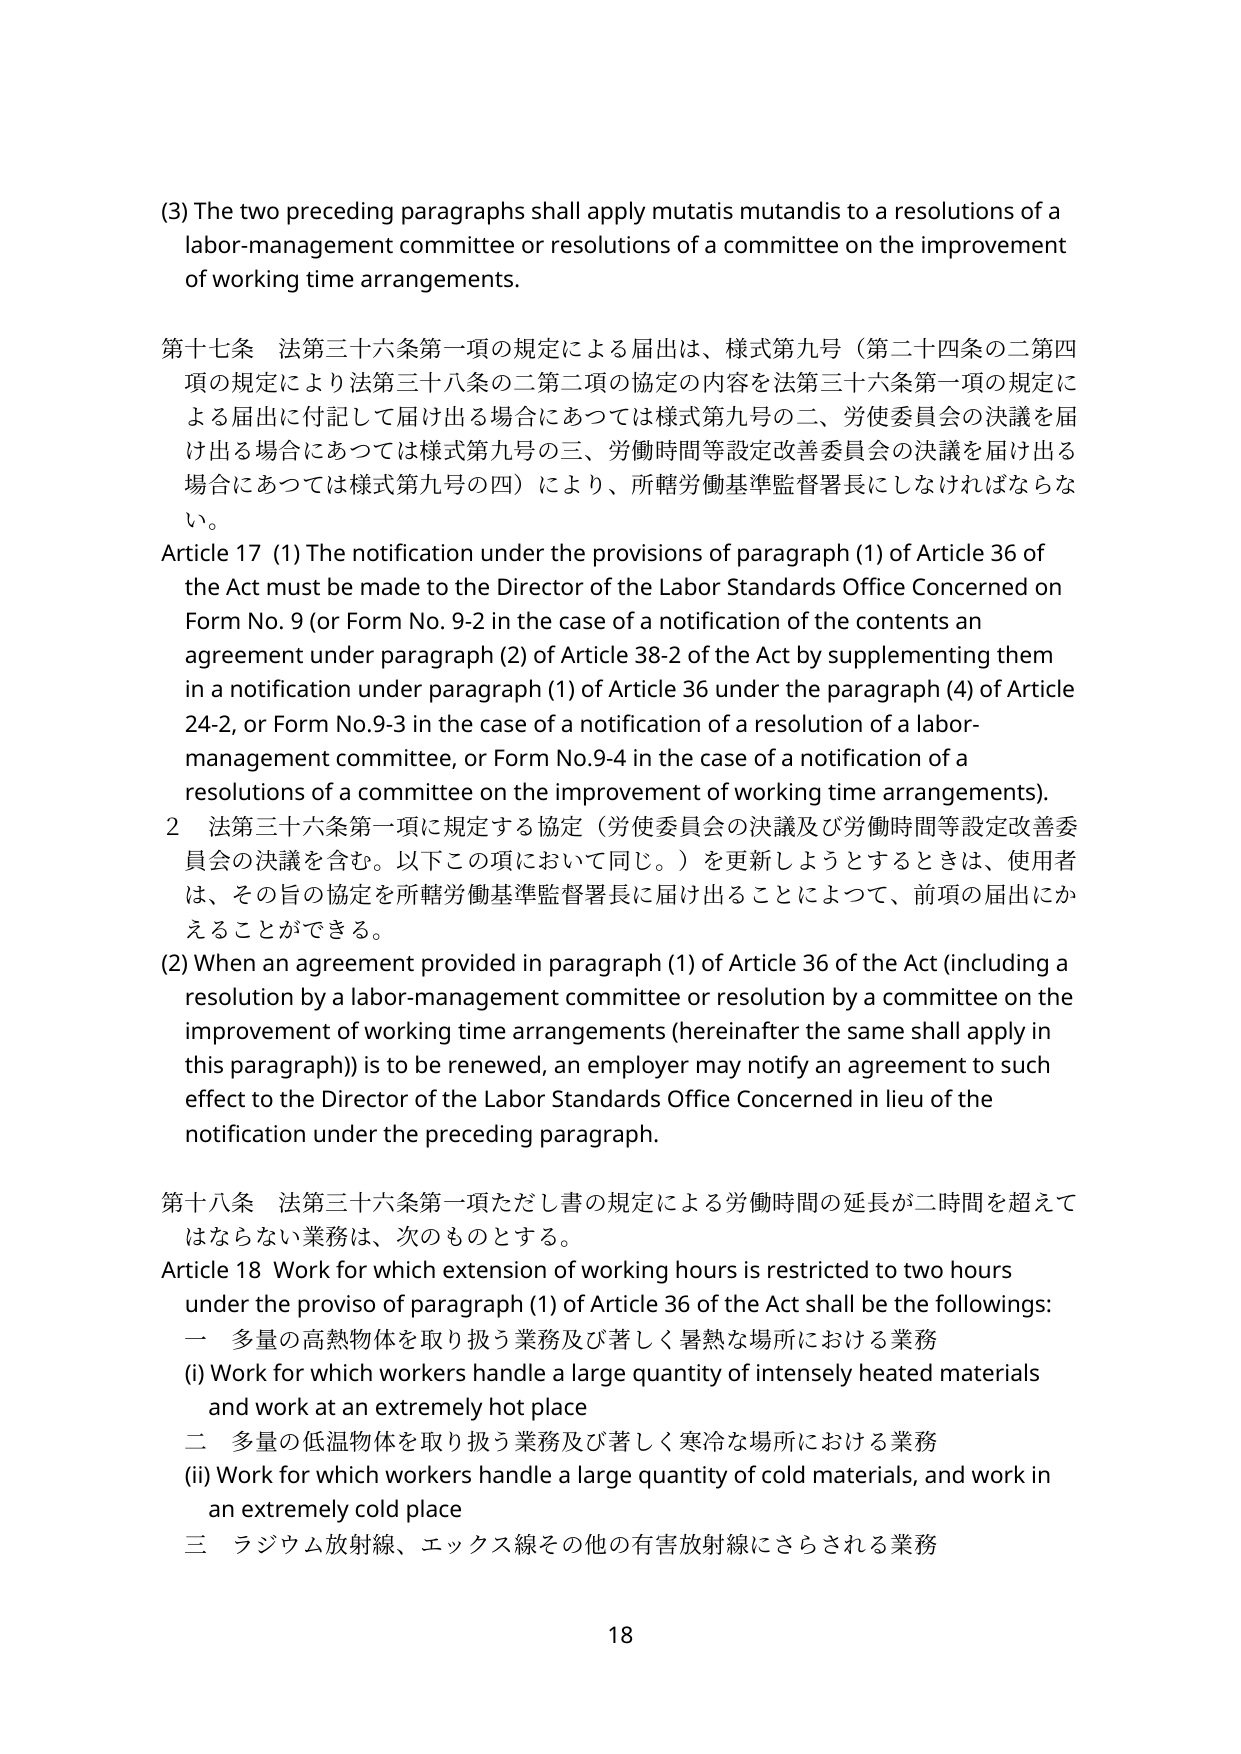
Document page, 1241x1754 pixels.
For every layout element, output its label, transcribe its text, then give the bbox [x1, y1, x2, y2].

text Article 17 (1) The notification under the provisions of paragraph (1) of Article 36 of the Act must be made to the Director of the Labor Standards Office Concerned on Form No. 9 (or Form No. 9-2 in the case of a notification of the contents an agreement under paragraph (2) of Article 38-2 of the Act by supplementing them in a notification under paragraph (1) of Article 36 under the paragraph (4) of Article 24-2, or Form No.9-3 in the case of a notification of a resolution of a labor-management committee, or Form No.9-4 in the case of a notification of a resolutions of a committee on the improvement of working time arrangements). [161, 535, 1079, 809]
text 第十七条 法第三十六条第一項の規定による届出は、様式第九号（第二十四条の二第四項の規定により法第三十八条の二第二項の協定の内容を法第三十六条第一項の規定による届出に付記して届け出る場合にあつては様式第九号の二、労使委員会の決議を届け出る場合にあつては様式第九号の三、労働時間等設定改善委員会の決議を届け出る場合にあつては様式第九号の四）により、所轄労働基準監督署長にしなければならない。 [161, 330, 1079, 535]
text (3) The two preceding paragraphs shall apply mutatis mutandis to a resolutions of a labor-management committee or resolutions of a committee on the improvement of working time arrangements. [161, 194, 1079, 296]
text 第十八条 法第三十六条第一項ただし書の規定による労働時間の延長が二時間を超えてはならない業務は、次のものとする。 [161, 1184, 1079, 1253]
text 一 多量の高熱物体を取り扱う業務及び著しく暑熱な場所における業務 [184, 1321, 1079, 1355]
text (2) When an agreement provided in paragraph (1) of Article 36 of the Act (including a resolution by a labor-management committee or resolution by a committee on the improvement of working time arrangements (hereinafter the same shall apply in this paragraph)) is to be renewed, an employer may notify an agreement to such effect to the Director of the Labor Standards Office Concerned in lieu of the notification under the preceding paragraph. [161, 945, 1079, 1150]
text Article 18 Work for which extension of working hours is restricted to two hours under the proviso of paragraph (1) of Article 36 of the Act shall be the followings: [161, 1253, 1079, 1321]
text (i) Work for which workers handle a large quantity of intensely heated materials and work at an extremely hot place [184, 1355, 1079, 1424]
text 三 ラジウム放射線、エックス線その他の有害放射線にさらされる業務 [184, 1526, 1079, 1560]
text (ii) Work for which workers handle a large quantity of cold materials, and work in an extremely cold place [184, 1458, 1079, 1526]
text ２ 法第三十六条第一項に規定する協定（労使委員会の決議及び労働時間等設定改善委員会の決議を含む。以下この項において同じ。）を更新しようとするときは、使用者は、その旨の協定を所轄労働基準監督署長に届け出ることによつて、前項の届出にかえることができる。 [161, 809, 1079, 945]
text 二 多量の低温物体を取り扱う業務及び著しく寒冷な場所における業務 [184, 1424, 1079, 1458]
